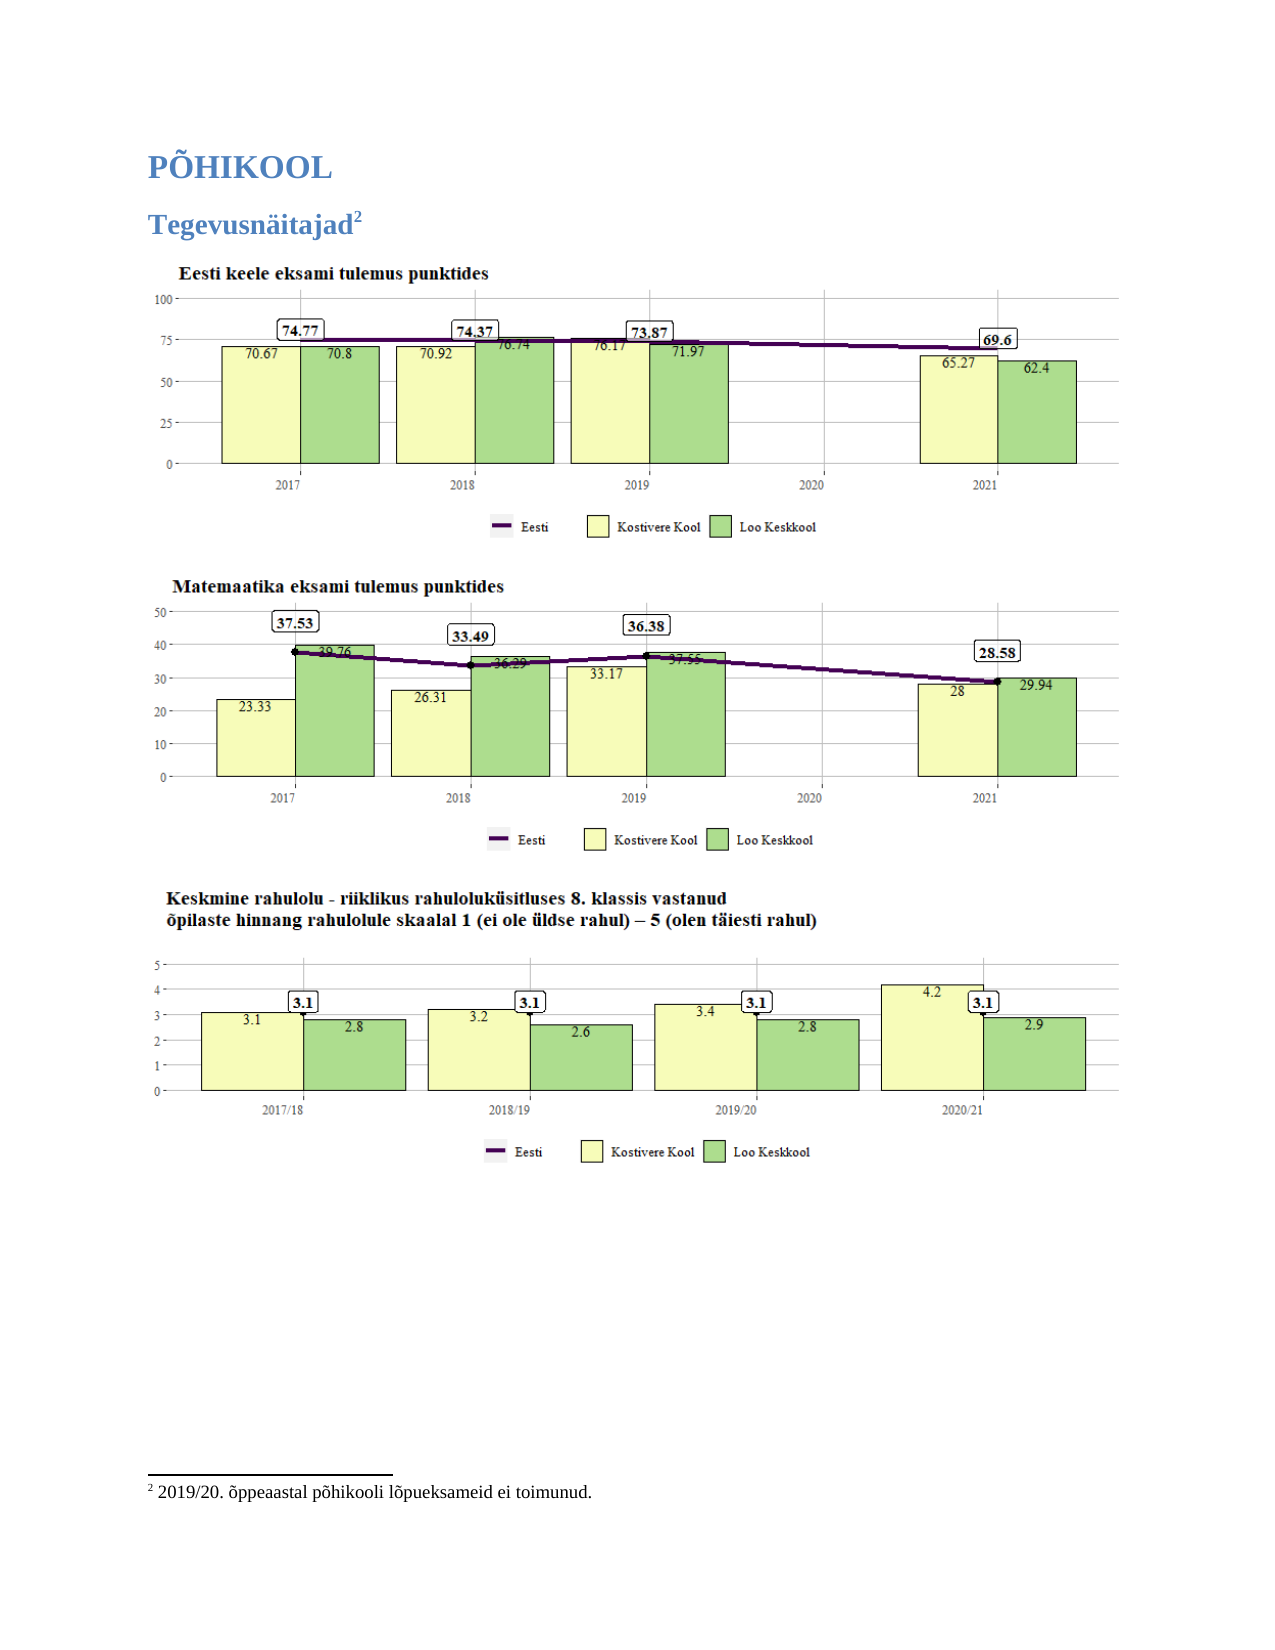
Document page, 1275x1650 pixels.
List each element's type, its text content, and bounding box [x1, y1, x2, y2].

picture [147, 259, 1127, 553]
picture [147, 571, 1127, 866]
picture [147, 884, 1127, 1178]
subtitle Tegevusnäitajad [148, 207, 1127, 240]
subtitle PÕHIKOOL [148, 148, 1127, 186]
